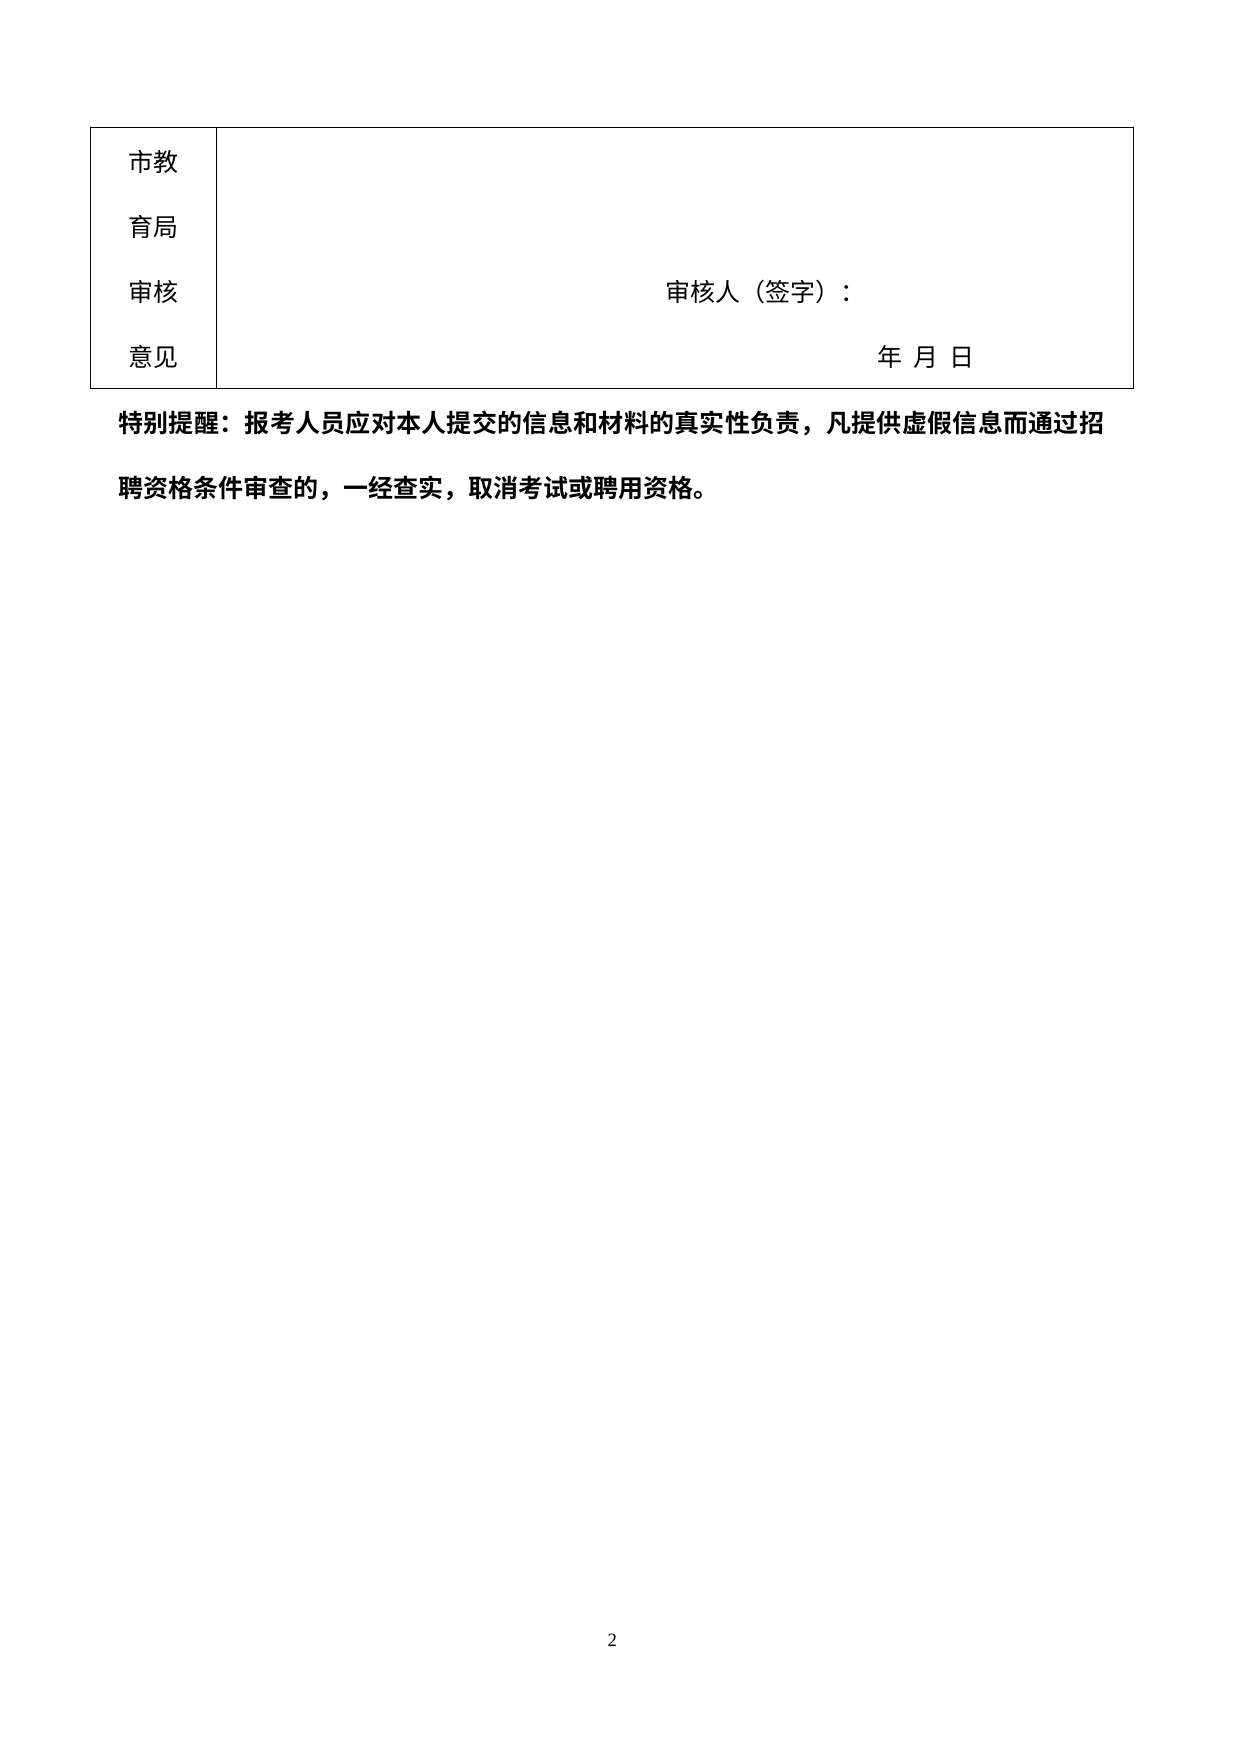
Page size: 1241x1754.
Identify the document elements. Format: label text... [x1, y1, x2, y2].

table_cell 市教 育局 审核 意见 [91, 128, 216, 388]
table_cell 审核人（签字）： 年 月 日 [217, 128, 1133, 388]
text 特别提醒：报考人员应对本人提交的信息和材料的真实性负责，凡提供虚假信息而通过招聘资格条件审查的，一经查实，取消考试或聘用资格。 [118, 389, 1106, 519]
